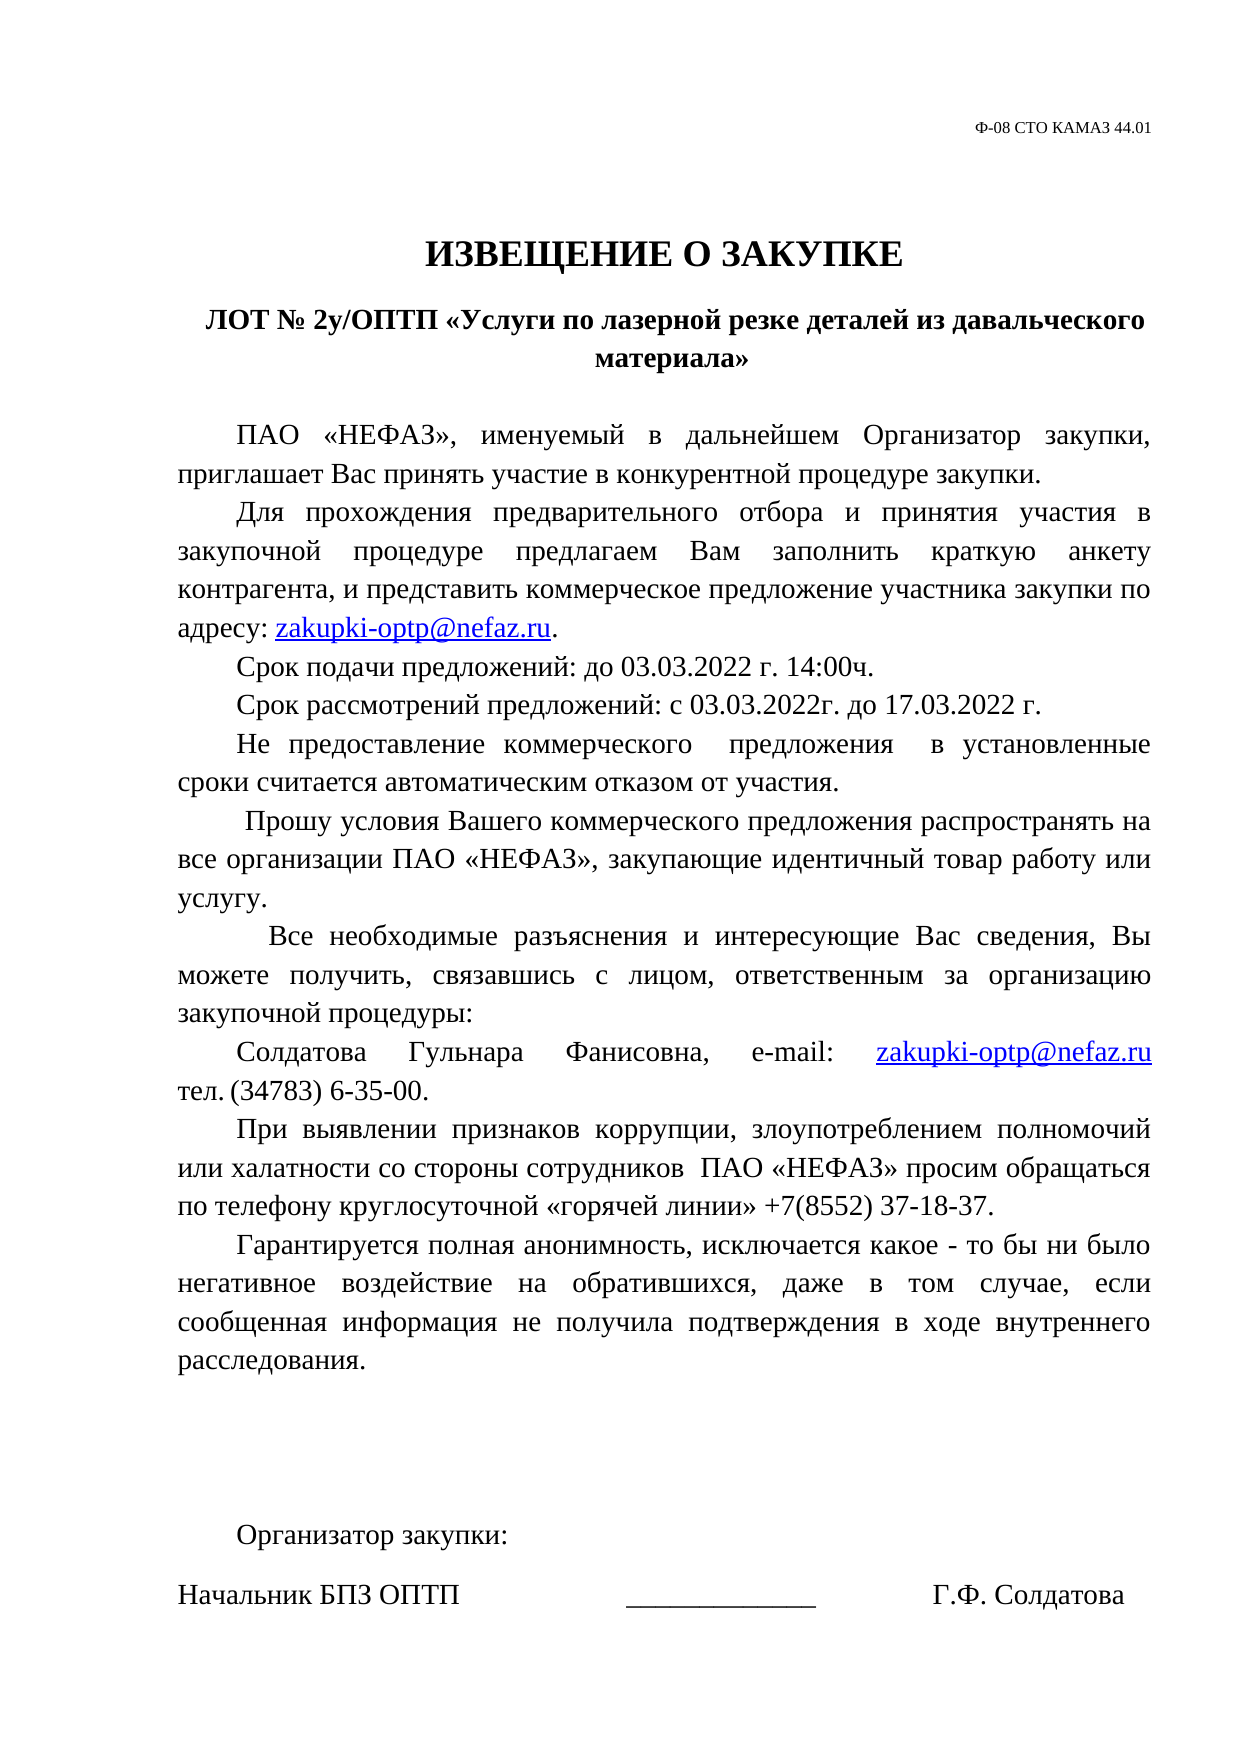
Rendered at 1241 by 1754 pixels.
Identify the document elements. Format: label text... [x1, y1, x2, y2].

text Гарантируется полная анонимность, исключается какое - то бы ни было негативное воздействие на обратившихся, даже в том случае, если сообщенная информация не получила подтверждения в ходе внутреннего расследования. [177, 1227, 1152, 1376]
text Ф-08 СТО КАМАЗ 44.01 [177, 118, 1152, 137]
text Начальник БПЗ ОПТП _____________ Г.Ф. Солдатова [177, 1577, 1152, 1610]
text ИЗВЕЩЕНИЕ О ЗАКУПКЕ [177, 231, 1152, 274]
text Организатор закупки: [177, 1517, 1152, 1551]
text Не предоставление коммерческого предложения в установленные сроки считается автоматическим отказом от участия. [177, 726, 1152, 798]
text Срок подачи предложений: до 03.03.2022 г. 14:00ч. [177, 649, 1152, 682]
text При выявлении признаков коррупции, злоупотреблением полномочий или халатности со стороны сотрудников ПАО «НЕФАЗ» просим обращаться по телефону круглосуточной «горячей линии» +7(8552) 37-18-37. [177, 1111, 1152, 1222]
text Для прохождения предварительного отбора и принятия участия в закупочной процедуре предлагаем Вам заполнить краткую анкету контрагента, и представить коммерческое предложение участника закупки по адресу: zakupki-optp@nefaz.ru. [177, 494, 1152, 644]
text Солдатова Гульнара Фанисовна, e-mail: zakupki-optp@nefaz.ru тел. (34783) 6-35-00. [177, 1034, 1152, 1106]
text ПАО «НЕФАЗ», именуемый в дальнейшем Организатор закупки, приглашает Вас принять участие в конкурентной процедуре закупки. [177, 417, 1152, 489]
text Прошу условия Вашего коммерческого предложения распространять на все организации ПАО «НЕФАЗ», закупающие идентичный товар работу или услугу. [177, 803, 1152, 913]
text ЛОТ № 2у/ОПТП «Услуги по лазерной резке деталей из давальческого материала» [177, 302, 1167, 374]
text Срок рассмотрений предложений: с 03.03.2022г. до 17.03.2022 г. [177, 687, 1152, 721]
text Все необходимые разъяснения и интересующие Вас сведения, Вы можете получить, связавшись с лицом, ответственным за организацию закупочной процедуры: [177, 918, 1152, 1029]
